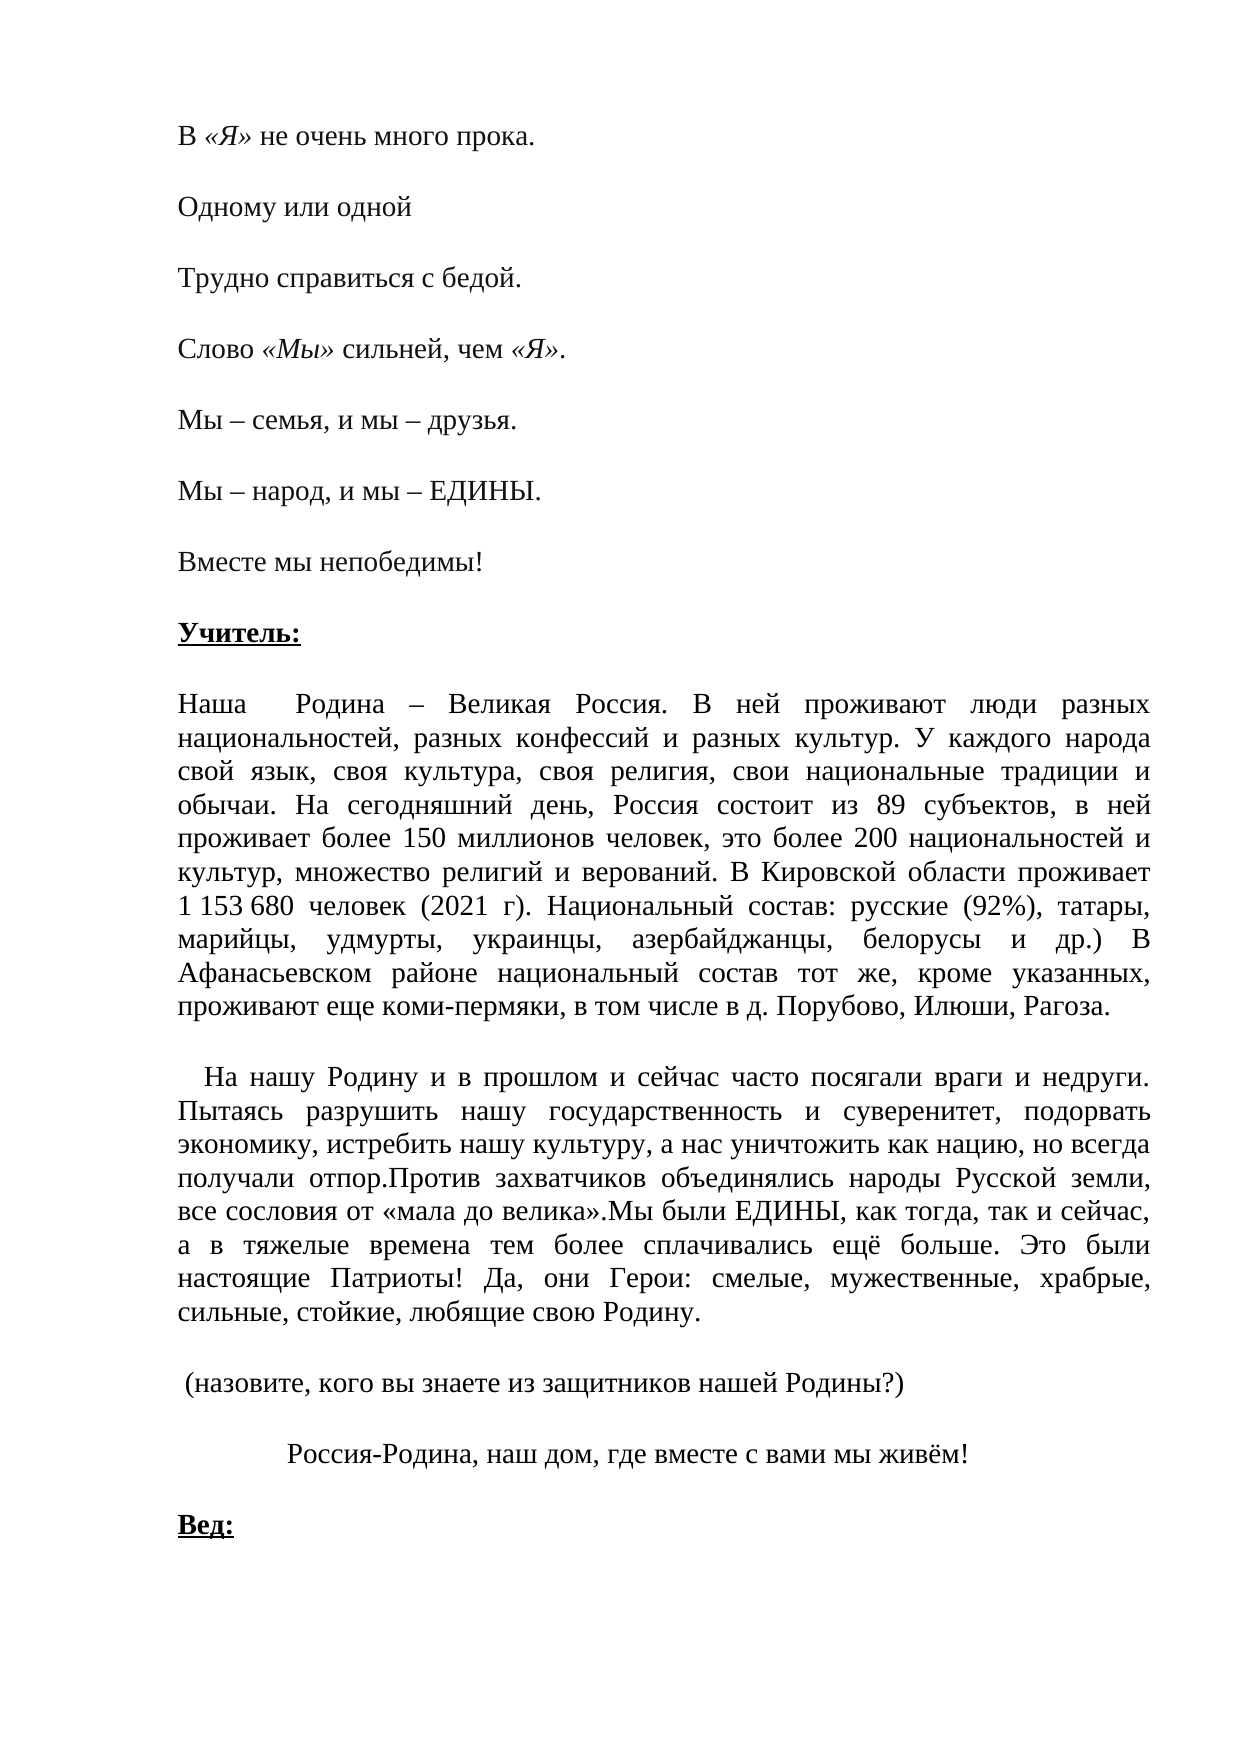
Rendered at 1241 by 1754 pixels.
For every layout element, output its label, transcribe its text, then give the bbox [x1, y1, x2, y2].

text Мы – семья, и мы – друзья. [177, 402, 1152, 436]
text Россия-Родина, наш дом, где вместе с вами мы живём! [177, 1436, 1152, 1470]
text (назовите, кого вы знаете из защитников нашей Родины?) [177, 1365, 1152, 1399]
text В «Я» не очень много прока. [177, 118, 1152, 152]
text Трудно справиться с бедой. [177, 260, 1152, 294]
text Учитель: [177, 615, 1152, 649]
text Вед: [177, 1507, 1152, 1541]
text Слово «Мы» сильней, чем «Я». [177, 331, 1152, 365]
text Одному или одной [177, 189, 1152, 223]
text Вместе мы непобедимы! [177, 544, 1152, 578]
text Мы – народ, и мы – ЕДИНЫ. [177, 473, 1152, 507]
text Наша Родина – Великая Россия. В ней проживают люди разных национальностей, разных конфессий и разных культур. У каждого народа свой язык, своя культура, своя религия, свои национальные традиции и обычаи. На сегодняшний день, Россия состоит из 89 субъектов, в ней проживает более 150 миллионов человек, это более 200 национальностей и культур, множество религий и верований. В Кировской области проживает 1 153 680 человек (2021 г). Национальный состав: русские (92%), татары, марийцы, удмурты, украинцы, азербайджанцы, белорусы и др.) В Афанасьевском районе национальный состав тот же, кроме указанных, проживают еще коми-пермяки, в том числе в д. Порубово, Илюши, Рагоза. [177, 686, 1152, 1022]
text На нашу Родину и в прошлом и сейчас часто посягали враги и недруги. Пытаясь разрушить нашу государственность и суверенитет, подорвать экономику, истребить нашу культуру, а нас уничтожить как нацию, но всегда получали отпор.Против захватчиков объединялись народы Русской земли, все сословия от «мала до велика».Мы были ЕДИНЫ, как тогда, так и сейчас, а в тяжелые времена тем более сплачивались ещё больше. Это были настоящие Патриоты! Да, они Герои: смелые, мужественные, храбрые, сильные, стойкие, любящие свою Родину. [177, 1059, 1152, 1328]
